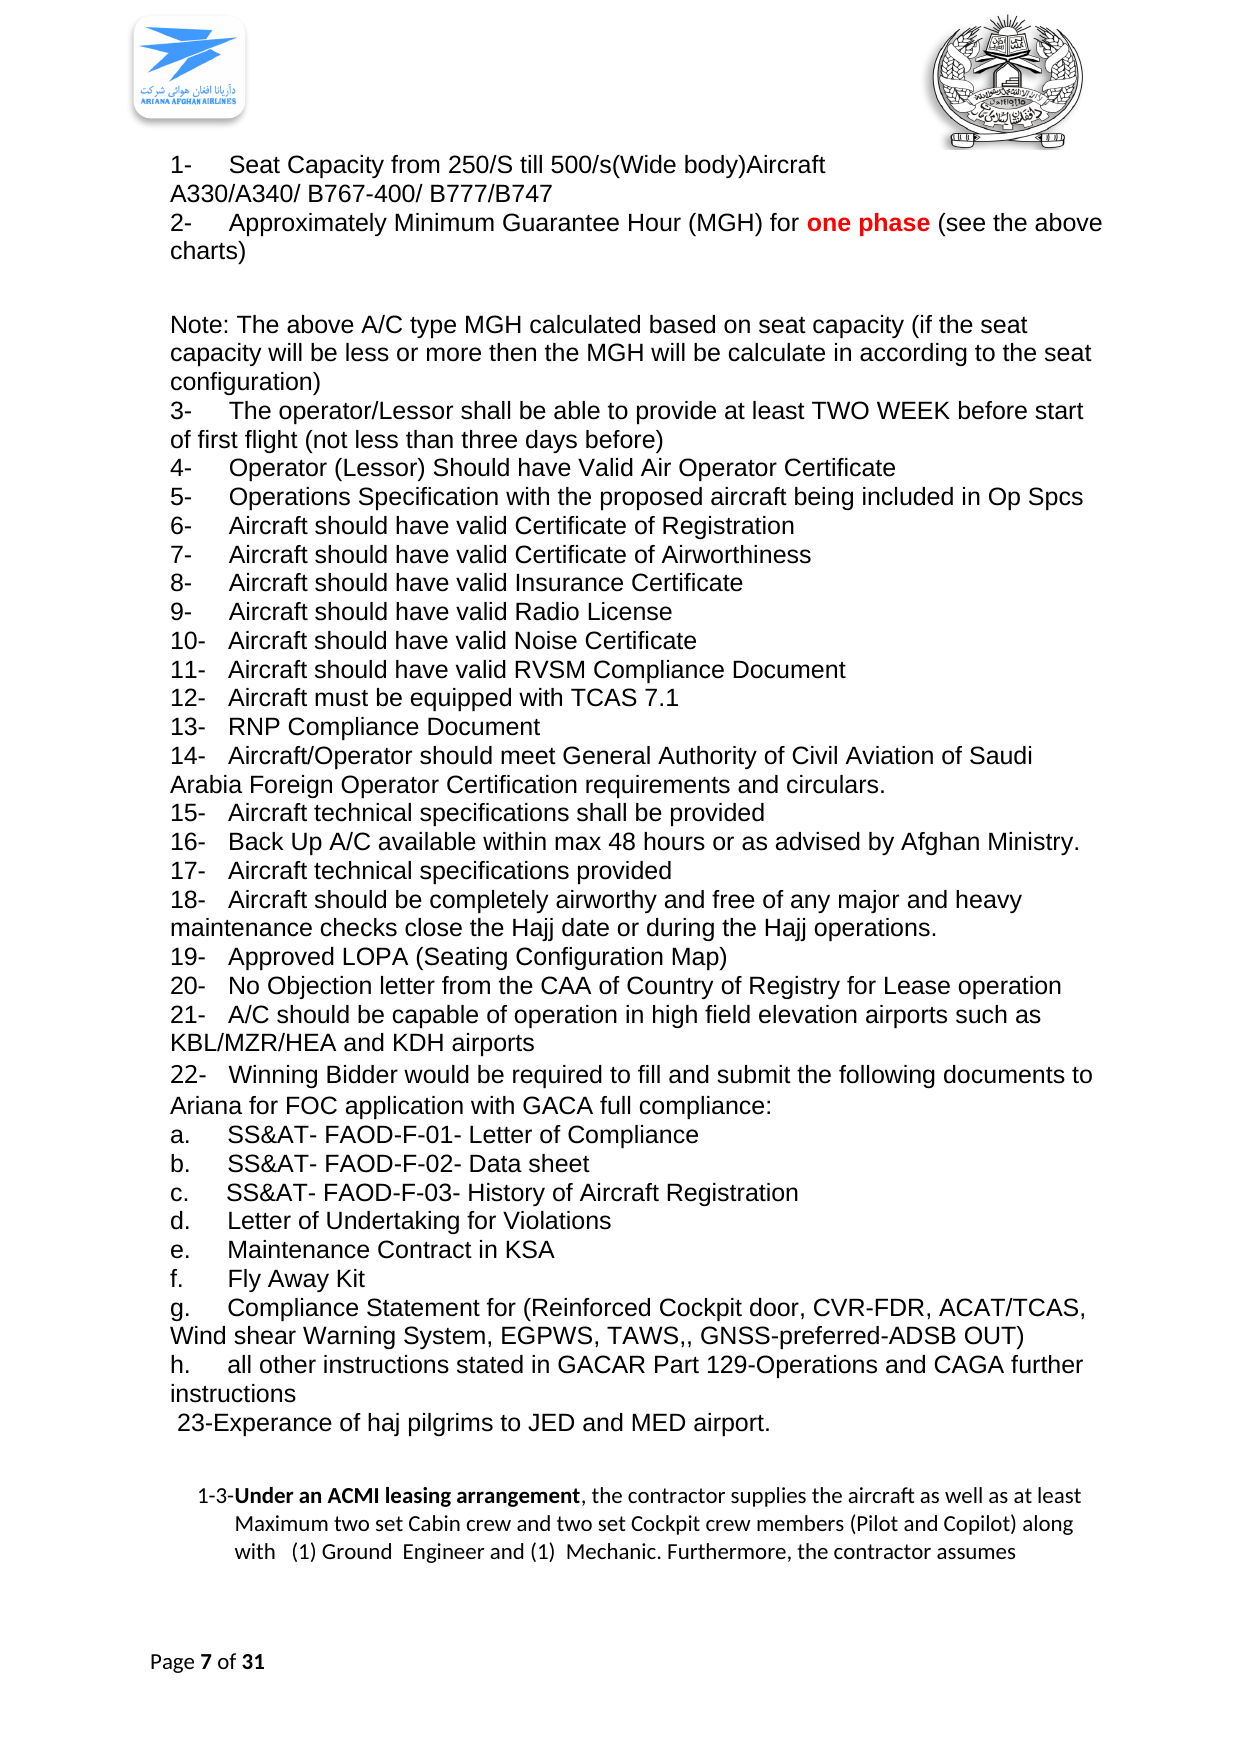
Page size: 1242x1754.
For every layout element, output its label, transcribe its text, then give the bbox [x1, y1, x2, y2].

text c. SS&AT- FAOD-F-03- History of Aircraft Registration [170, 1177, 1106, 1206]
text 3- The operator/Lessor shall be able to provide at least TWO WEEK before start of first flight (not less than three days before) [170, 396, 1106, 453]
text 6- Aircraft should have valid Certificate of Registration [170, 511, 1106, 540]
text 10- Aircraft should have valid Noise Certificate [170, 626, 1106, 655]
text 18- Aircraft should be completely airworthy and free of any major and heavy maintenance checks close the Hajj date or during the Hajj operations. [170, 885, 1106, 942]
text Note: The above A/C type MGH calculated based on seat capacity (if the seat capacity will be less or more then the MGH will be calculate in according to the seat configuration) [170, 310, 1106, 396]
text 15- Aircraft technical specifications shall be provided [170, 798, 1106, 827]
text 16- Back Up A/C available within max 48 hours or as advised by Afghan Ministry. [170, 827, 1106, 856]
text 9- Aircraft should have valid Radio License [170, 597, 1106, 626]
text 22- Winning Bidder would be required to fill and submit the following documents to Ariana for FOC application with GACA full compliance: [170, 1057, 1106, 1120]
text 12- Aircraft must be equipped with TCAS 7.1 [170, 683, 1106, 712]
text 19- Approved LOPA (Seating Configuration Map) [170, 942, 1106, 971]
text d. Letter of Undertaking for Violations [170, 1206, 1106, 1235]
text 11- Aircraft should have valid RVSM Compliance Document [170, 655, 1106, 683]
text 8- Aircraft should have valid Insurance Certificate [170, 568, 1106, 597]
text h. all other instructions stated in GACAR Part 129-Operations and CAGA further instructions [170, 1350, 1106, 1407]
text 2- Approximately Minimum Guarantee Hour (MGH) for one phase (see the above charts) [170, 207, 1106, 265]
text 7- Aircraft should have valid Certificate of Airworthiness [170, 540, 1106, 568]
text 23-Experance of haj pilgrims to JED and MED airport. [170, 1407, 1106, 1436]
text e. Maintenance Contract in KSA [170, 1235, 1106, 1264]
text 1- Seat Capacity from 250/S till 500/s(Wide body)Aircraft A330/A340/ B767-400/ B777/B747 [170, 150, 1106, 207]
text 5- Operations Specification with the proposed aircraft being included in Op Spcs [170, 482, 1106, 511]
text g. Compliance Statement for (Reinforced Cockpit door, CVR-FDR, ACAT/TCAS, Wind shear Warning System, EGPWS, TAWS,, GNSS-preferred-ADSB OUT) [170, 1292, 1106, 1350]
picture [133, 16, 246, 119]
text 14- Aircraft/Operator should meet General Authority of Civil Aviation of Saudi Arabia Foreign Operator Certification requirements and circulars. [170, 741, 1106, 798]
text 4- Operator (Lessor) Should have Valid Air Operator Certificate [170, 453, 1106, 482]
text 21- A/C should be capable of operation in high field elevation airports such as KBL/MZR/HEA and KDH airports [170, 1000, 1106, 1057]
picture [931, 13, 1084, 149]
text 13- RNP Compliance Document [170, 712, 1106, 741]
text 17- Aircraft technical specifications provided [170, 856, 1106, 885]
text a. SS&AT- FAOD-F-01- Letter of Compliance [170, 1120, 1106, 1149]
text 20- No Objection letter from the CAA of Country of Registry for Lease operation [170, 971, 1106, 1000]
text b. SS&AT- FAOD-F-02- Data sheet [170, 1149, 1106, 1177]
text f. Fly Away Kit [170, 1264, 1106, 1292]
